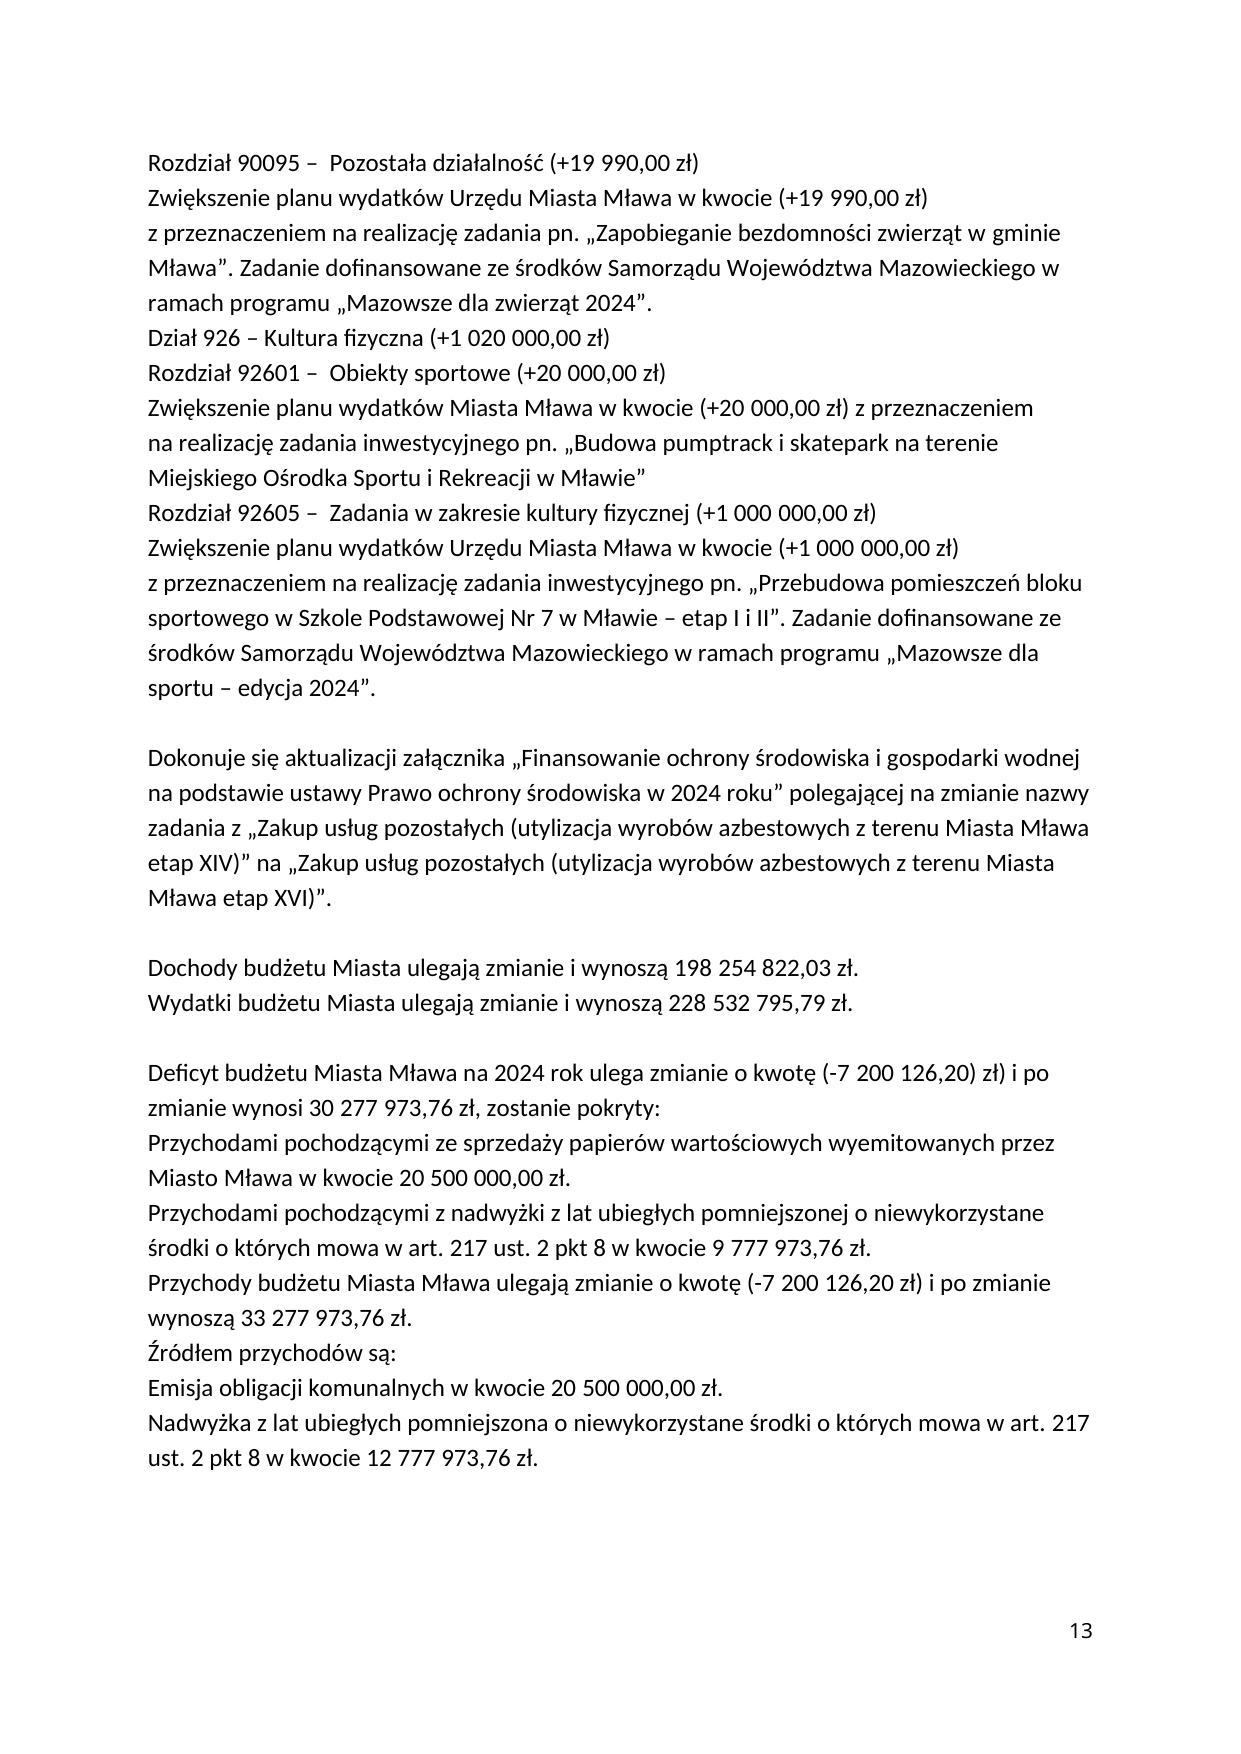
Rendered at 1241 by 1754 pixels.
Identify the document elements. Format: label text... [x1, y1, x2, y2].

text Przychodami pochodzącymi z nadwyżki z lat ubiegłych pomniejszonej o niewykorzystane środki o których mowa w art. 217 ust. 2 pkt 8 w kwocie 9 777 973,76 zł. [148, 1198, 1093, 1263]
text Wydatki budżetu Miasta ulegają zmianie i wynoszą 228 532 795,79 zł. [148, 988, 1093, 1018]
text Nadwyżka z lat ubiegłych pomniejszona o niewykorzystane środki o których mowa w art. 217 ust. 2 pkt 8 w kwocie 12 777 973,76 zł. [148, 1408, 1093, 1473]
text Rozdział 92605 – Zadania w zakresie kultury fizycznej (+1 000 000,00 zł) [148, 498, 1093, 528]
text Dział 926 – Kultura fizyczna (+1 020 000,00 zł) [148, 323, 1093, 353]
text Dochody budżetu Miasta ulegają zmianie i wynoszą 198 254 822,03 zł. [148, 953, 1093, 983]
text Emisja obligacji komunalnych w kwocie 20 500 000,00 zł. [148, 1373, 1093, 1403]
text Źródłem przychodów są: [148, 1338, 1093, 1368]
text Zwiększenie planu wydatków Miasta Mława w kwocie (+20 000,00 zł) z przeznaczeniem na realizację zadania inwestycyjnego pn. „Budowa pumptrack i skatepark na terenie Miejskiego Ośrodka Sportu i Rekreacji w Mławie” [148, 393, 1093, 493]
text Rozdział 90095 – Pozostała działalność (+19 990,00 zł) [148, 148, 1093, 178]
text Rozdział 92601 – Obiekty sportowe (+20 000,00 zł) [148, 358, 1093, 388]
text Dokonuje się aktualizacji załącznika „Finansowanie ochrony środowiska i gospodarki wodnej na podstawie ustawy Prawo ochrony środowiska w 2024 roku” polegającej na zmianie nazwy zadania z „Zakup usług pozostałych (utylizacja wyrobów azbestowych z terenu Miasta Mława etap XIV)” na „Zakup usług pozostałych (utylizacja wyrobów azbestowych z terenu Miasta Mława etap XVI)”. [148, 743, 1093, 913]
text Deficyt budżetu Miasta Mława na 2024 rok ulega zmianie o kwotę (-7 200 126,20) zł) i po zmianie wynosi 30 277 973,76 zł, zostanie pokryty: [148, 1058, 1093, 1123]
text Przychodami pochodzącymi ze sprzedaży papierów wartościowych wyemitowanych przez Miasto Mława w kwocie 20 500 000,00 zł. [148, 1128, 1093, 1193]
text Przychody budżetu Miasta Mława ulegają zmianie o kwotę (-7 200 126,20 zł) i po zmianie wynoszą 33 277 973,76 zł. [148, 1268, 1093, 1333]
text Zwiększenie planu wydatków Urzędu Miasta Mława w kwocie (+19 990,00 zł) z przeznaczeniem na realizację zadania pn. „Zapobieganie bezdomności zwierząt w gminie Mława”. Zadanie dofinansowane ze środków Samorządu Województwa Mazowieckiego w ramach programu „Mazowsze dla zwierząt 2024”. [148, 183, 1093, 318]
text Zwiększenie planu wydatków Urzędu Miasta Mława w kwocie (+1 000 000,00 zł) z przeznaczeniem na realizację zadania inwestycyjnego pn. „Przebudowa pomieszczeń bloku sportowego w Szkole Podstawowej Nr 7 w Mławie – etap I i II”. Zadanie dofinansowane ze środków Samorządu Województwa Mazowieckiego w ramach programu „Mazowsze dla sportu – edycja 2024”. [148, 533, 1093, 703]
